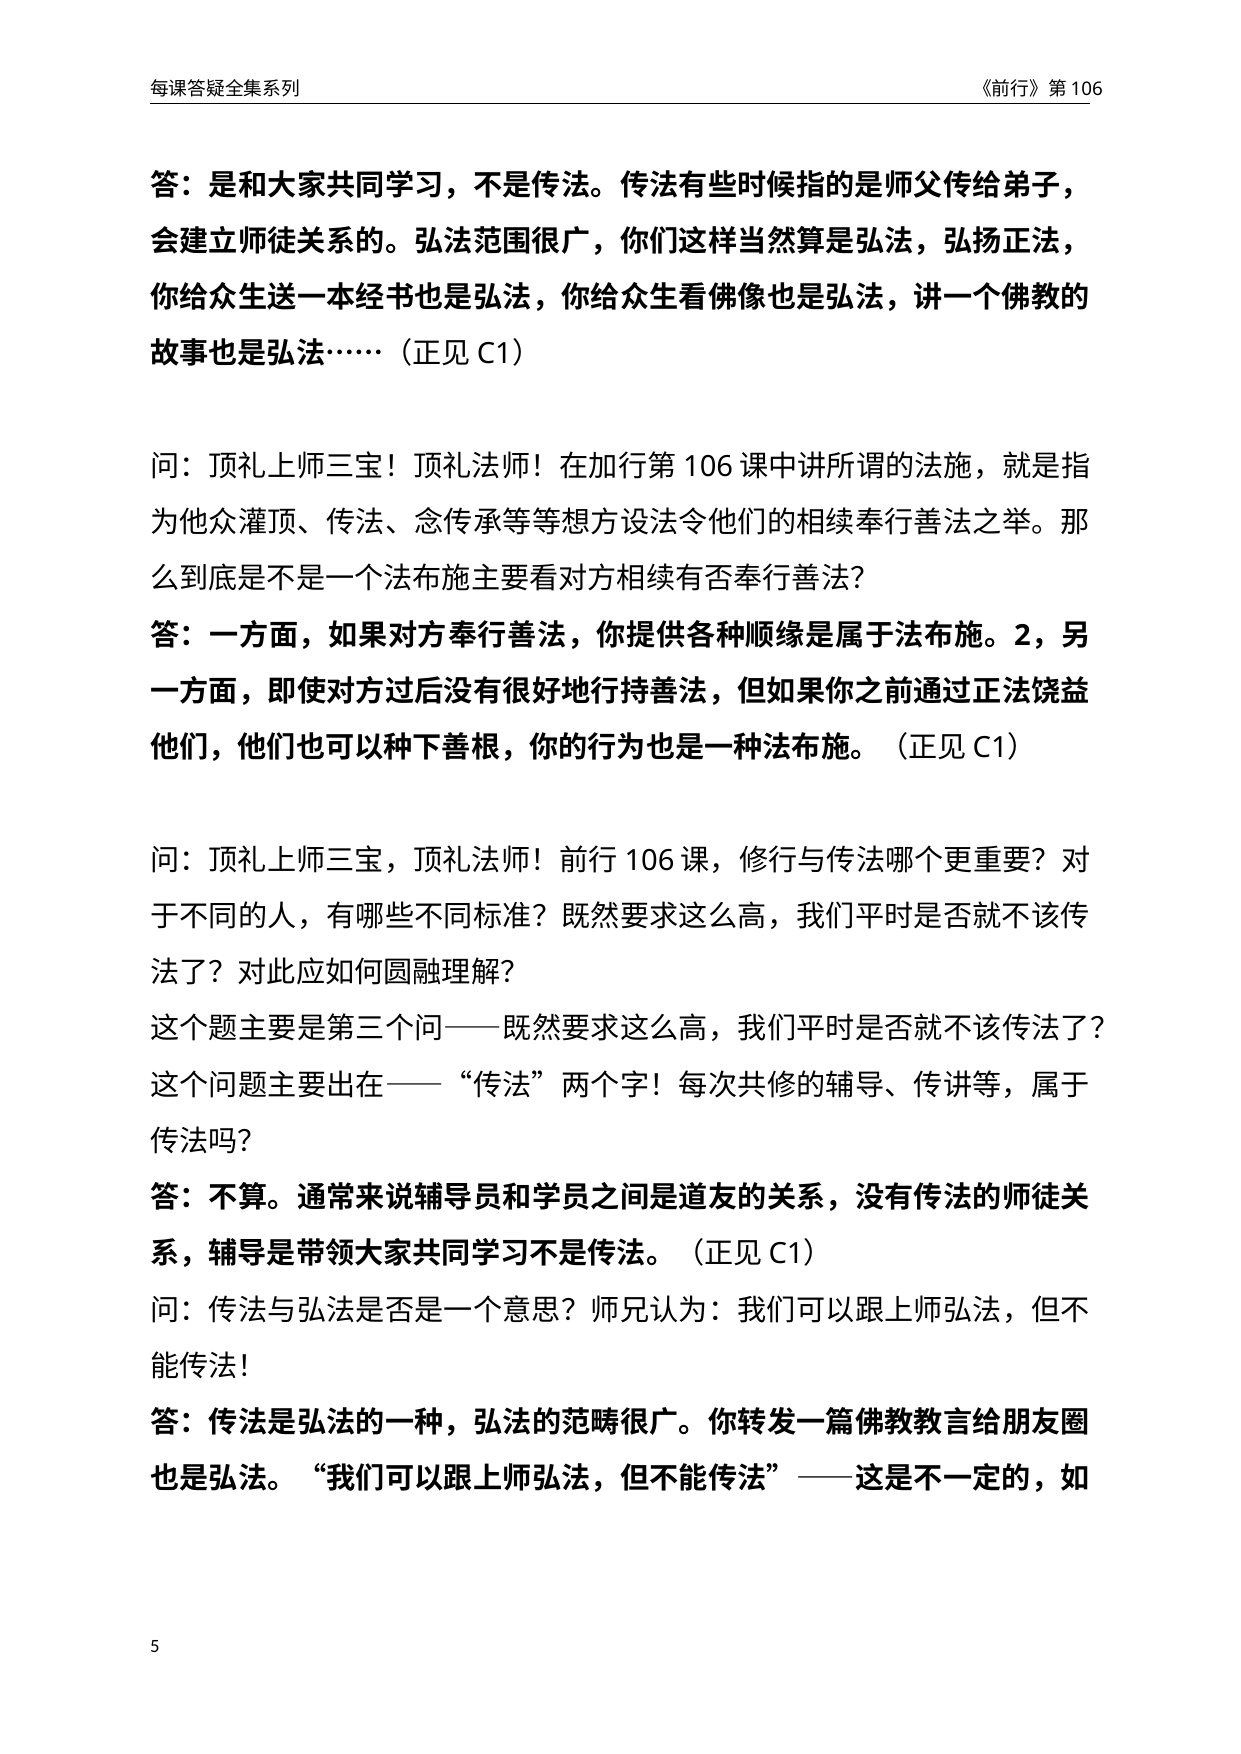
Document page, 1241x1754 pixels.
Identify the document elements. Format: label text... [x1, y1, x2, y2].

text 答：是和大家共同学习，不是传法。传法有些时候指的是师父传给弟子，会建立师徒关系的。弘法范围很广，你们这样当然算是弘法，弘扬正法，你给众生送一本经书也是弘法，你给众生看佛像也是弘法，讲一个佛教的故事也是弘法……（正见C1） [150, 150, 1090, 375]
text 答：一方面，如果对方奉行善法，你提供各种顺缘是属于法布施。2，另一方面，即使对方过后没有很好地行持善法，但如果你之前通过正法饶益他们，他们也可以种下善根，你的行为也是一种法布施。（正见C1） [150, 600, 1090, 769]
text 问：顶礼上师三宝，顶礼法师！前行106课，修行与传法哪个更重要？对于不同的人，有哪些不同标准？既然要求这么高，我们平时是否就不该传法了？对此应如何圆融理解？ [150, 825, 1090, 994]
text 这个题主要是第三个问——既然要求这么高，我们平时是否就不该传法了？这个问题主要出在——“传法”两个字！每次共修的辅导、传讲等，属于传法吗？ [150, 994, 1090, 1162]
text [150, 1387, 1090, 1500]
text 问：顶礼上师三宝！顶礼法师！在加行第106课中讲所谓的法施，就是指为他众灌顶、传法、念传承等等想方设法令他们的相续奉行善法之举。那么到底是不是一个法布施主要看对方相续有否奉行善法？ [150, 431, 1090, 600]
text 答：不算。通常来说辅导员和学员之间是道友的关系，没有传法的师徒关系，辅导是带领大家共同学习不是传法。（正见C1） [150, 1162, 1090, 1275]
text 问：传法与弘法是否是一个意思？师兄认为：我们可以跟上师弘法，但不能传法！ [150, 1275, 1090, 1387]
